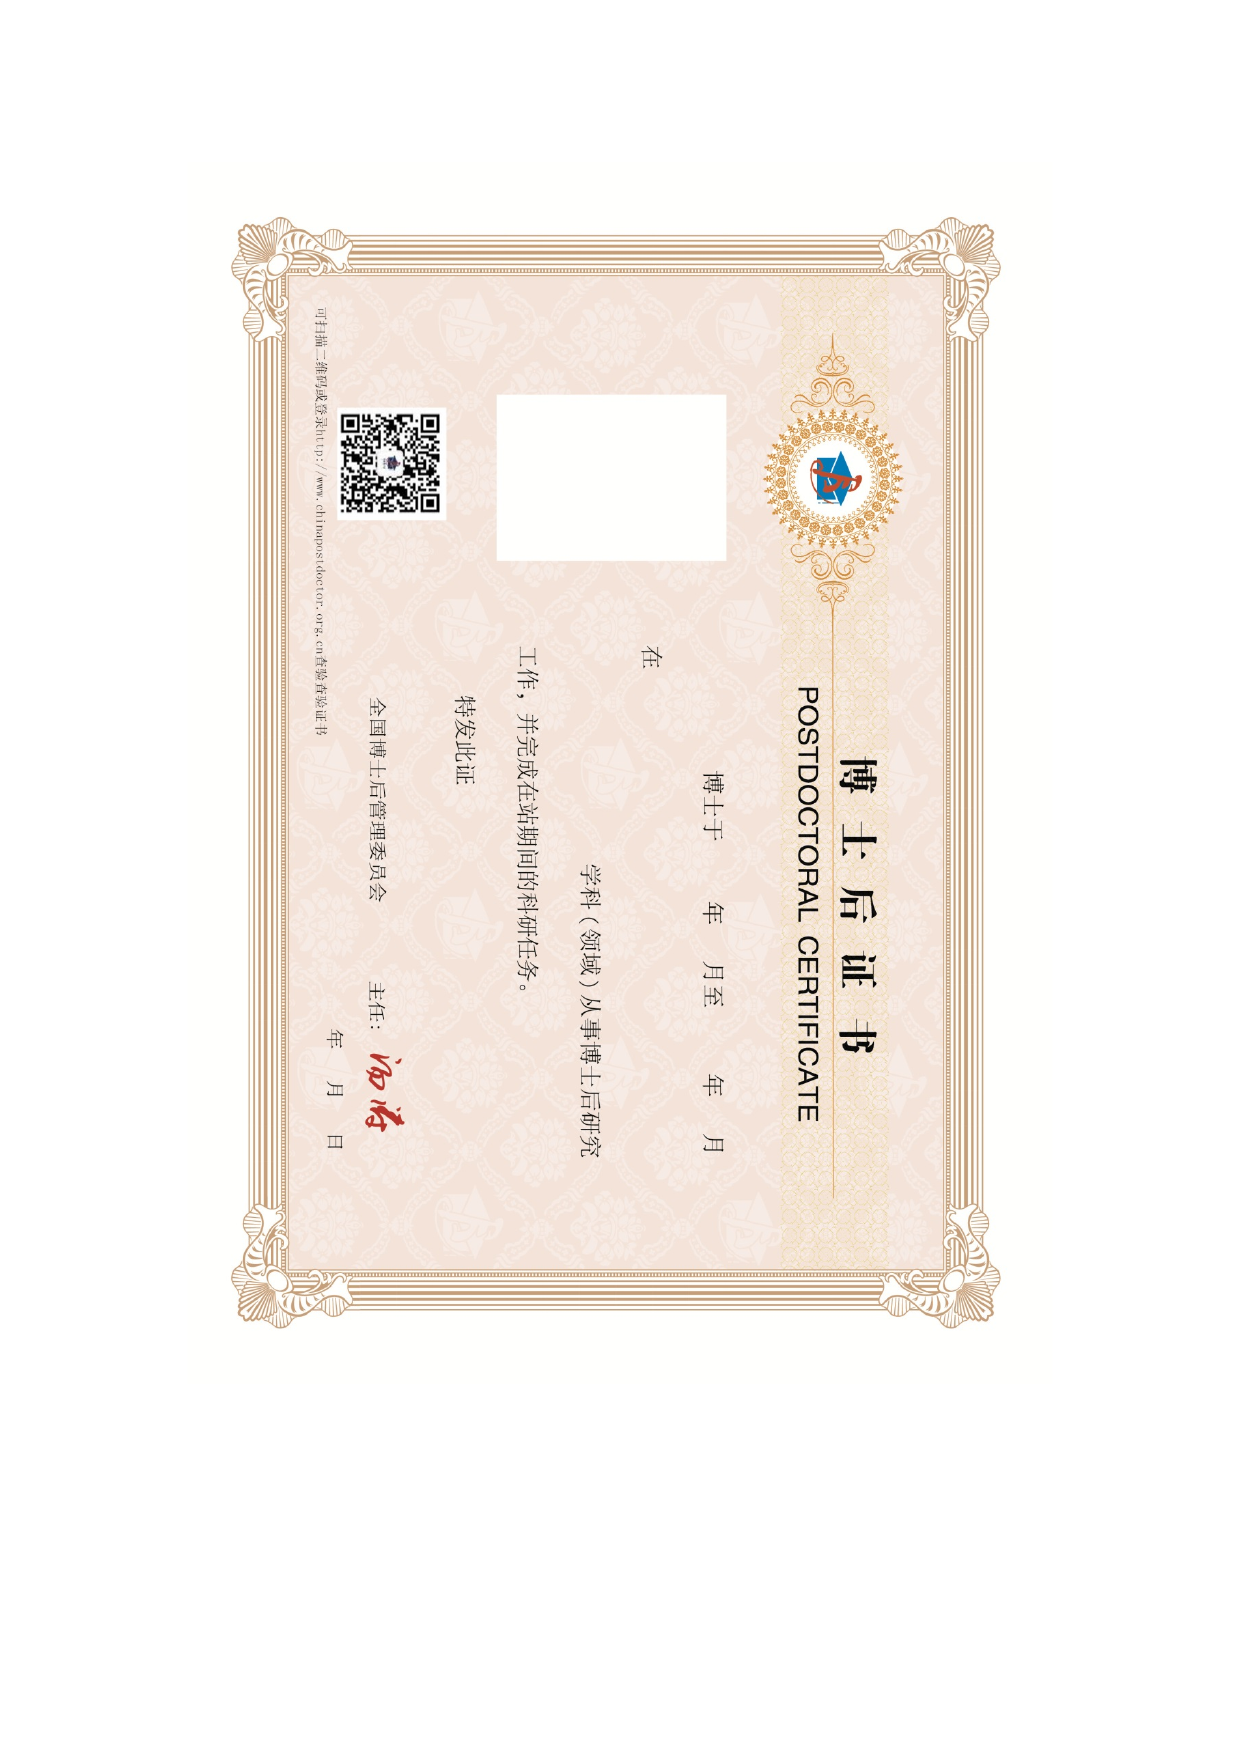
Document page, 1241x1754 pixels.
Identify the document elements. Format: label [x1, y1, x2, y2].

picture [187, 162, 1053, 1384]
